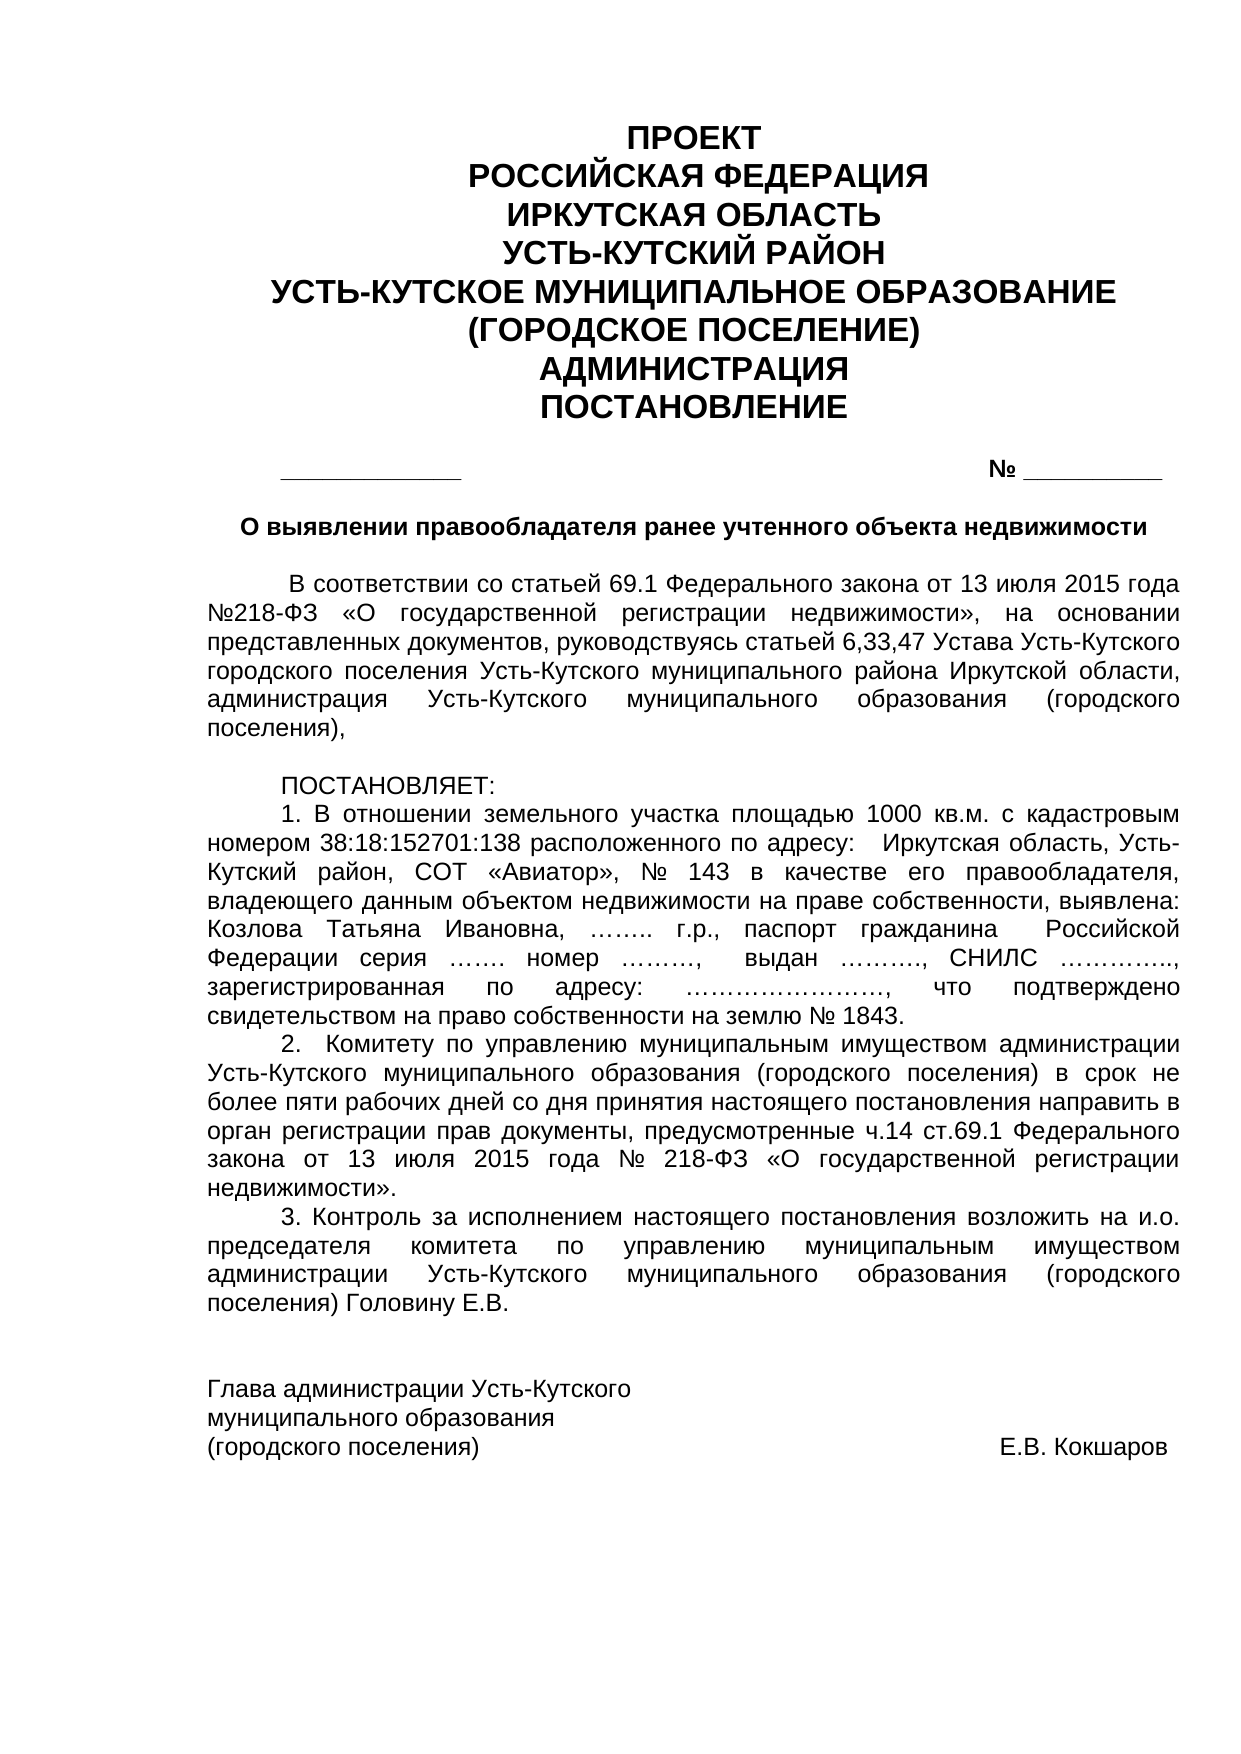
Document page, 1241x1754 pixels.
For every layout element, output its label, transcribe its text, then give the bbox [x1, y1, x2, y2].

text (ГОРОДСКОЕ ПОСЕЛЕНИЕ) [207, 310, 1181, 349]
text ИРКУТСКАЯ ОБЛАСТЬ [207, 195, 1181, 233]
text РОССИЙСКАЯ ФЕДЕРАЦИЯ [207, 157, 1181, 195]
text (городского поселения) Е.В. Кокшаров [207, 1432, 1181, 1461]
text О выявлении правообладателя ранее учтенного объекта недвижимости [207, 512, 1181, 541]
text Глава администрации Усть-Кутского [207, 1374, 1181, 1403]
text 2. Комитету по управлению муниципальным имуществом администрации Усть-Кутского муниципального образования (городского поселения) в срок не более пяти рабочих дней со дня принятия настоящего постановления направить в орган регистрации прав документы, предусмотренные ч.14 ст.69.1 Федерального закона от 13 июля 2015 года № 218-ФЗ «О государственной регистрации недвижимости». [207, 1029, 1181, 1202]
text ПОСТАНОВЛЯЕТ: [207, 771, 1181, 799]
text муниципального образования [207, 1403, 1181, 1432]
text В соответствии со статьей 69.1 Федерального закона от 13 июля 2015 года №218-ФЗ «О государственной регистрации недвижимости», на основании представленных документов, руководствуясь статьей 6,33,47 Устава Усть-Кутского городского поселения Усть-Кутского муниципального района Иркутской области, администрация Усть-Кутского муниципального образования (городского поселения), [207, 569, 1181, 742]
text 3. Контроль за исполнением настоящего постановления возложить на и.о. председателя комитета по управлению муниципальным имуществом администрации Усть-Кутского муниципального образования (городского поселения) Головину Е.В. [207, 1202, 1181, 1317]
text 1. В отношении земельного участка площадью 1000 кв.м. с кадастровым номером 38:18:152701:138 расположенного по адресу: Иркутская область, Усть-Кутский район, СОТ «Авиатор», № 143 в качестве его правообладателя, владеющего данным объектом недвижимости на праве собственности, выявлена: Козлова Татьяна Ивановна, …….. г.р., паспорт гражданина Российской Федерации серия ……. номер ………, выдан ………., СНИЛС ………….., зарегистрированная по адресу: ……………………, что подтверждено свидетельством на право собственности на землю № 1843. [207, 799, 1181, 1029]
text АДМИНИСТРАЦИЯ [207, 349, 1181, 387]
text ПРОЕКТ [207, 118, 1181, 157]
text ПОСТАНОВЛЕНИЕ [207, 387, 1181, 426]
text УСТЬ-КУТСКОЕ МУНИЦИПАЛЬНОЕ ОБРАЗОВАНИЕ [207, 272, 1181, 310]
text УСТЬ-КУТСКИЙ РАЙОН [207, 233, 1181, 272]
text _____________ № __________ [207, 454, 1181, 483]
